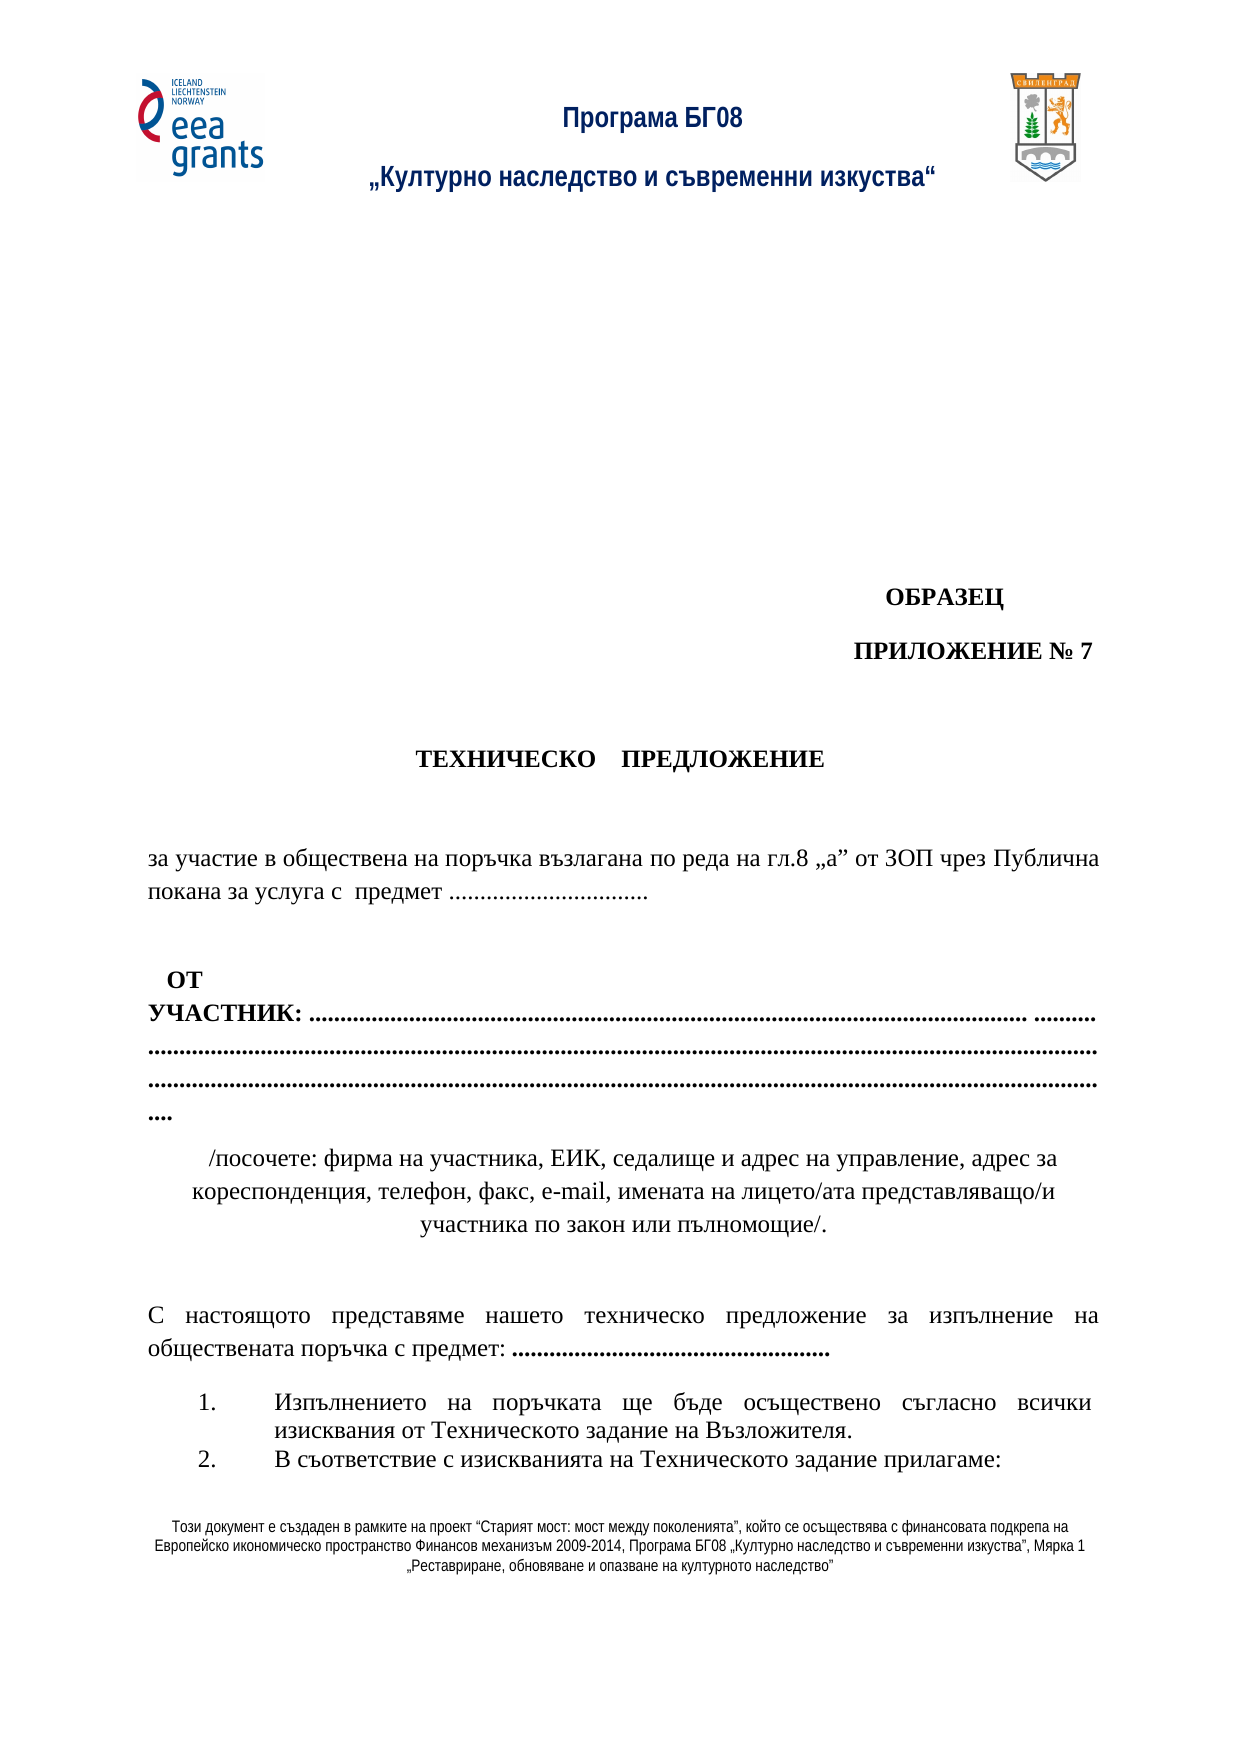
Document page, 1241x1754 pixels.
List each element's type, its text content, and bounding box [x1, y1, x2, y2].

text /посочете: фирма на участника, ЕИК, седалище и адрес на управление, адрес за кореспонденция, телефон, факс, e-mail, имената на лицето/ата представляващо/и участника по закон или пълномощие/. [148, 1143, 1099, 1237]
text ТЕХНИЧЕСКО ПРЕДЛОЖЕНИЕ [148, 744, 1093, 773]
text за участие в обществена на поръчка възлагана по реда на гл.8 „а” от ЗОП чрез Публична покана за услуга с предмет ................................ [148, 843, 1099, 905]
list В съответствие с изискванията на Техническото задание прилагаме: [198, 1444, 1093, 1473]
text ОБРАЗЕЦ [811, 582, 1093, 611]
list Изпълнението на поръчката ще бъде осъществено съгласно всички изисквания от Техническото задание на Възложителя. [198, 1387, 1093, 1444]
picture [1010, 73, 1081, 182]
picture [136, 73, 265, 182]
text С настоящото представяме нашето техническо предложение за изпълнение на обществената поръчка с предмет: ................................................... [148, 1300, 1099, 1362]
text ПРИЛОЖЕНИЕ № 7 [148, 636, 1093, 665]
text ОТ УЧАСТНИК: ................................................................................................................... .............................................................................................................................................................................................................................................................................................................................. [148, 965, 1099, 1126]
